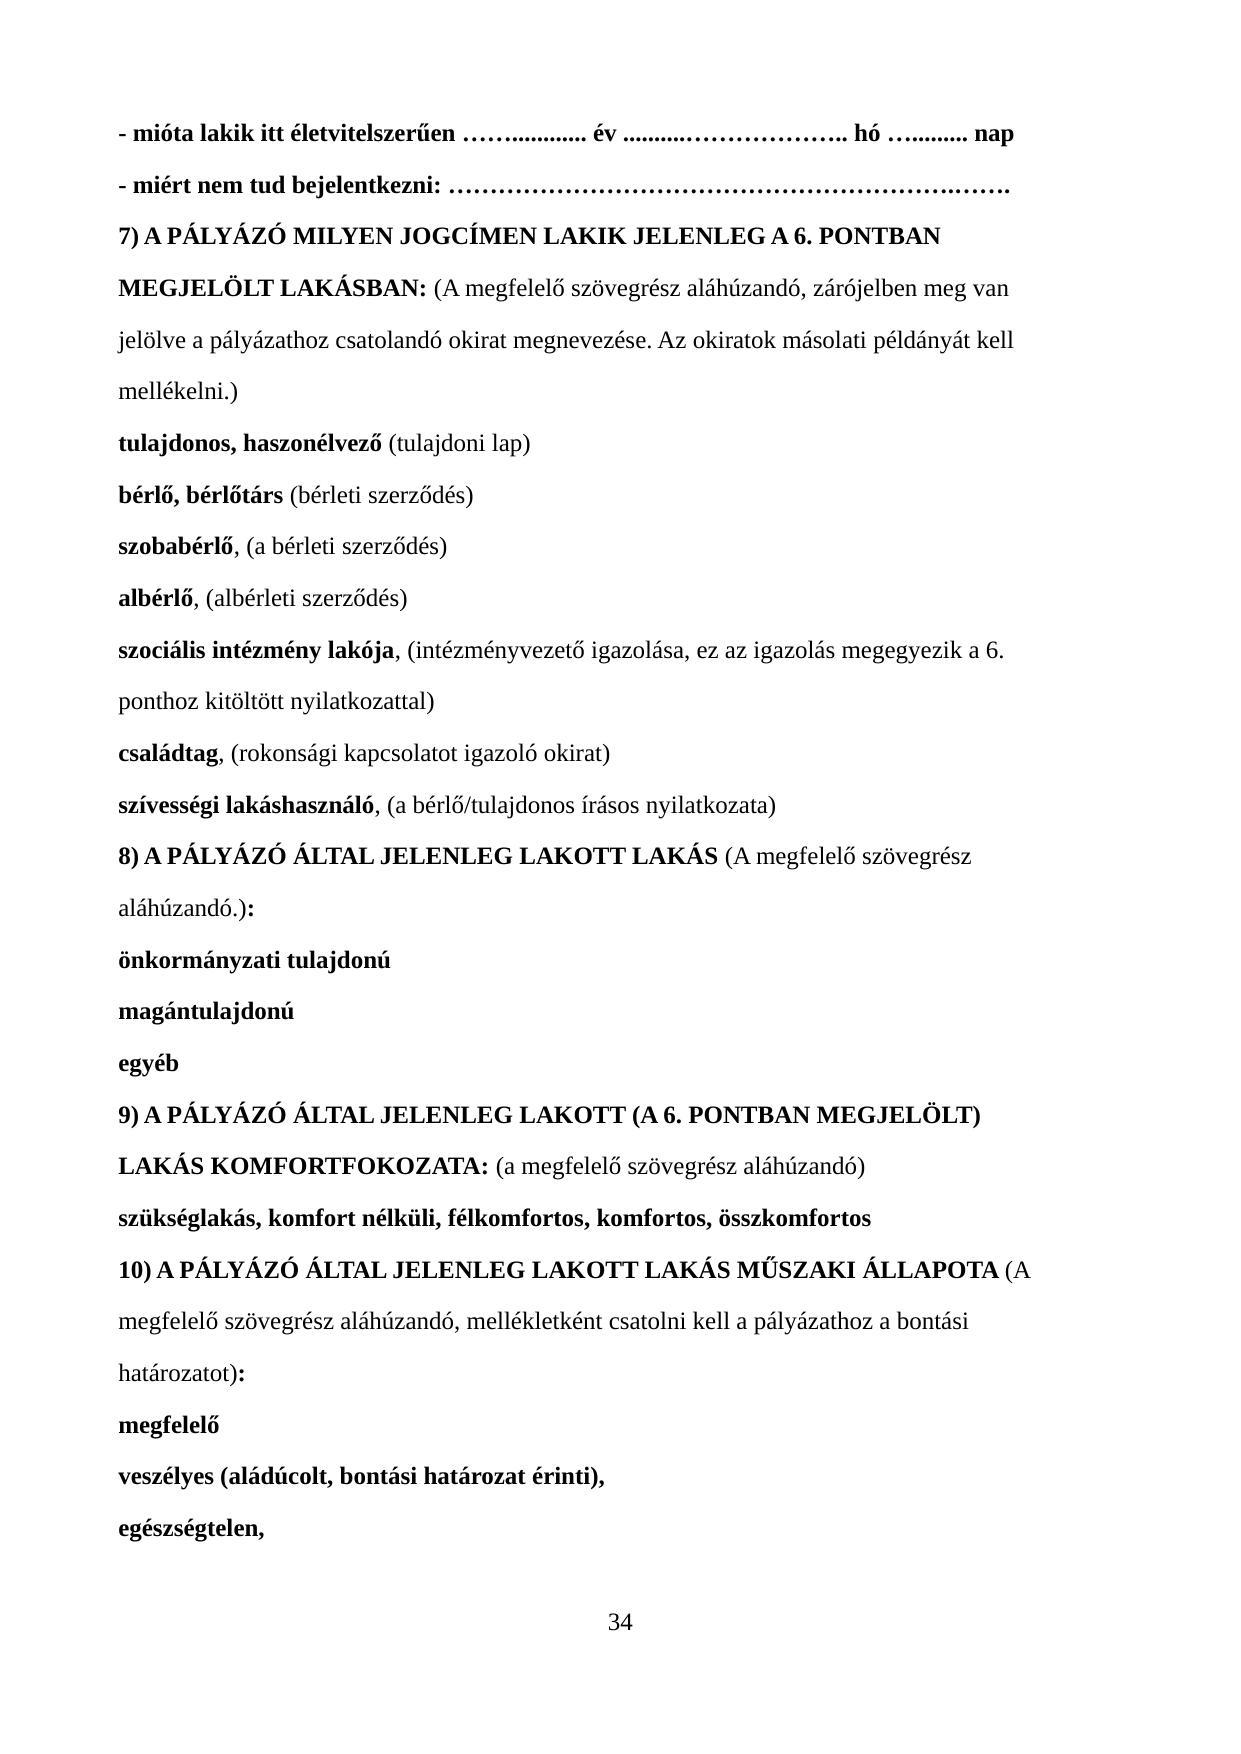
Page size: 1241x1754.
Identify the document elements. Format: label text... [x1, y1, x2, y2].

text tulajdonos, haszonélvező (tulajdoni lap) [118, 428, 1122, 457]
text albérlő, (albérleti szerződés) [118, 583, 1122, 612]
text aláhúzandó.): [118, 893, 1122, 922]
text veszélyes (aládúcolt, bontási határozat érinti), [118, 1461, 1122, 1490]
text megfelelő szövegrész aláhúzandó, mellékletként csatolni kell a pályázathoz a bontási [118, 1306, 1122, 1335]
text jelölve a pályázathoz csatolandó okirat megnevezése. Az okiratok másolati példányát kell [118, 325, 1122, 353]
text - mióta lakik itt életvitelszerűen ……............ év ..........……………….. hó …......... nap [118, 118, 1122, 147]
text szívességi lakáshasználó, (a bérlő/tulajdonos írásos nyilatkozata) [118, 790, 1122, 818]
text szükséglakás, komfort nélküli, félkomfortos, komfortos, összkomfortos [118, 1203, 1122, 1232]
text egyéb [118, 1048, 1122, 1077]
text ponthoz kitöltött nyilatkozattal) [118, 686, 1122, 715]
text családtag, (rokonsági kapcsolatot igazoló okirat) [118, 738, 1122, 767]
text 8) A PÁLYÁZÓ ÁLTAL JELENLEG LAKOTT LAKÁS (A megfelelő szövegrész [118, 841, 1122, 870]
text határozatot): [118, 1358, 1122, 1387]
text LAKÁS KOMFORTFOKOZATA: (a megfelelő szövegrész aláhúzandó) [118, 1151, 1122, 1180]
text 7) A PÁLYÁZÓ MILYEN JOGCÍMEN LAKIK JELENLEG A 6. PONTBAN [118, 221, 1122, 250]
text 10) A PÁLYÁZÓ ÁLTAL JELENLEG LAKOTT LAKÁS MŰSZAKI ÁLLAPOTA (A [118, 1255, 1122, 1283]
text mellékelni.) [118, 376, 1122, 405]
text szociális intézmény lakója, (intézményvezető igazolása, ez az igazolás megegyezik a 6. [118, 635, 1122, 663]
text egészségtelen, [118, 1513, 1122, 1542]
text szobabérlő, (a bérleti szerződés) [118, 531, 1122, 560]
text megfelelő [118, 1410, 1122, 1438]
text önkormányzati tulajdonú [118, 945, 1122, 973]
text magántulajdonú [118, 996, 1122, 1025]
text 9) A PÁLYÁZÓ ÁLTAL JELENLEG LAKOTT (A 6. PONTBAN MEGJELÖLT) [118, 1100, 1122, 1128]
text bérlő, bérlőtárs (bérleti szerződés) [118, 480, 1122, 508]
text MEGJELÖLT LAKÁSBAN: (A megfelelő szövegrész aláhúzandó, zárójelben meg van [118, 273, 1122, 302]
text - miért nem tud bejelentkezni: …………………………………………………….……. [118, 170, 1122, 198]
